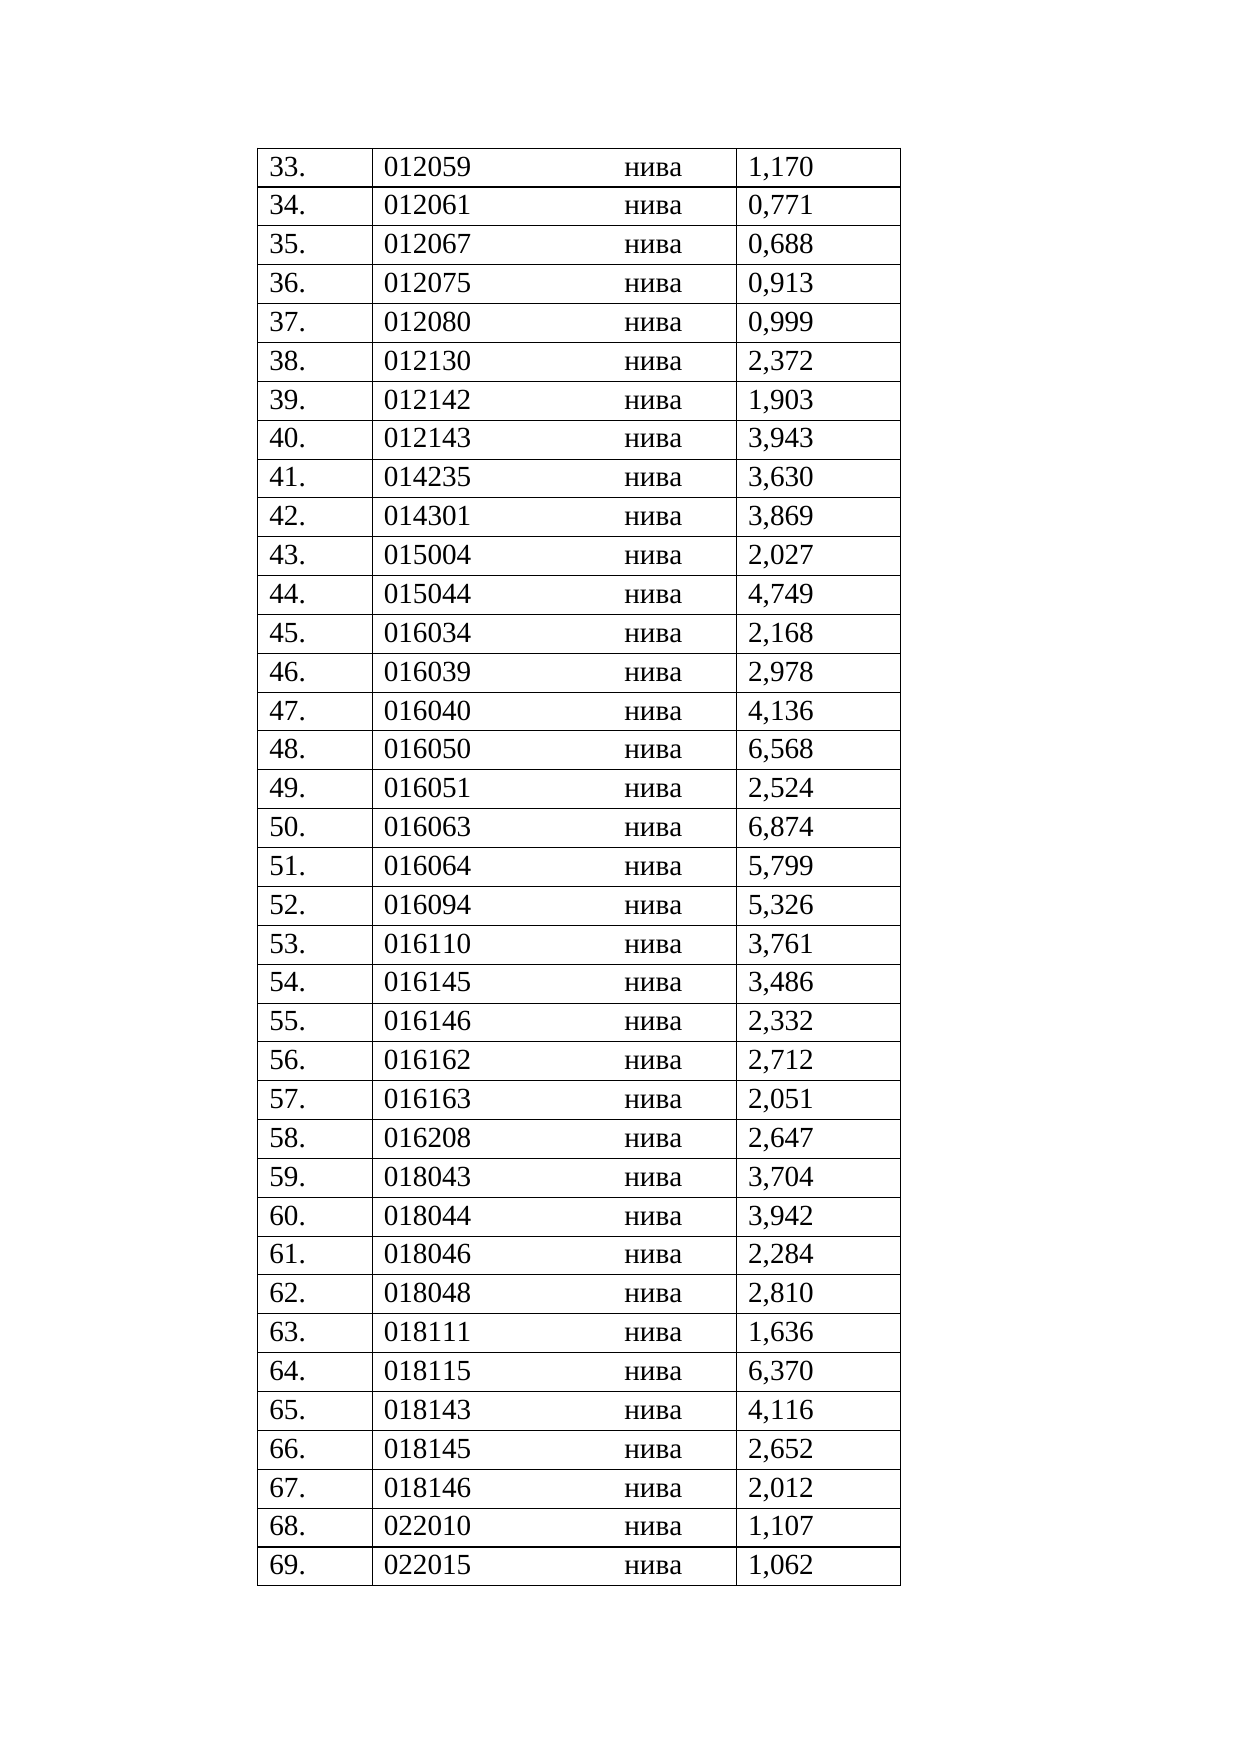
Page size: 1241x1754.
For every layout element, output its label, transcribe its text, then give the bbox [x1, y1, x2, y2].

table_cell 016110 нива [373, 926, 736, 963]
table_cell 52. [258, 887, 372, 925]
table_cell 33. [258, 149, 372, 186]
table_cell 018146 нива [373, 1470, 736, 1507]
table_cell 022015 нива [373, 1548, 736, 1585]
table_cell 59. [258, 1159, 372, 1197]
table_cell 012142 нива [373, 382, 736, 419]
table_cell 0,688 [737, 226, 900, 264]
table_cell 014301 нива [373, 498, 736, 536]
table_cell 3,869 [737, 498, 900, 536]
table_cell 68. [258, 1509, 372, 1546]
table_cell 016208 нива [373, 1120, 736, 1158]
table_cell 41. [258, 460, 372, 497]
table_cell 018044 нива [373, 1198, 736, 1236]
table_cell 012059 нива [373, 149, 736, 186]
table_cell 2,168 [737, 615, 900, 653]
table_cell 2,027 [737, 537, 900, 575]
table_cell 54. [258, 965, 372, 1002]
table_cell 3,630 [737, 460, 900, 497]
table_cell 63. [258, 1314, 372, 1352]
table_cell 016040 нива [373, 693, 736, 730]
table_cell 50. [258, 809, 372, 847]
table_cell 46. [258, 654, 372, 692]
table_cell 2,712 [737, 1042, 900, 1080]
table_cell 016145 нива [373, 965, 736, 1002]
table_cell 012061 нива [373, 188, 736, 225]
table_cell 5,799 [737, 848, 900, 886]
table_cell 018111 нива [373, 1314, 736, 1352]
table_cell 36. [258, 265, 372, 303]
table_cell 016162 нива [373, 1042, 736, 1080]
table_cell 0,771 [737, 188, 900, 225]
table_cell 43. [258, 537, 372, 575]
table_cell 5,326 [737, 887, 900, 925]
table_cell 018046 нива [373, 1237, 736, 1274]
table_cell 37. [258, 304, 372, 342]
table_cell 022010 нива [373, 1509, 736, 1546]
table_cell 0,913 [737, 265, 900, 303]
table_cell 012130 нива [373, 343, 736, 381]
table_cell 35. [258, 226, 372, 264]
table_cell 6,874 [737, 809, 900, 847]
table_cell 69. [258, 1548, 372, 1585]
table_cell 016163 нива [373, 1081, 736, 1119]
table_cell 016050 нива [373, 731, 736, 769]
table_cell 2,051 [737, 1081, 900, 1119]
table_cell 012143 нива [373, 421, 736, 458]
table_cell 014235 нива [373, 460, 736, 497]
table_cell 2,372 [737, 343, 900, 381]
table_cell 3,704 [737, 1159, 900, 1197]
table_cell 016094 нива [373, 887, 736, 925]
table_cell 51. [258, 848, 372, 886]
table_cell 62. [258, 1275, 372, 1313]
table_cell 39. [258, 382, 372, 419]
table_cell 3,761 [737, 926, 900, 963]
table_cell 016034 нива [373, 615, 736, 653]
table_cell 42. [258, 498, 372, 536]
table_cell 55. [258, 1004, 372, 1041]
table_cell 016051 нива [373, 770, 736, 808]
table_cell 3,486 [737, 965, 900, 1002]
table_cell 44. [258, 576, 372, 614]
table_cell 2,332 [737, 1004, 900, 1041]
table_cell 4,749 [737, 576, 900, 614]
table_cell 56. [258, 1042, 372, 1080]
table_cell 018145 нива [373, 1431, 736, 1469]
table_cell 47. [258, 693, 372, 730]
table_cell 2,012 [737, 1470, 900, 1507]
table_cell 53. [258, 926, 372, 963]
table_cell 58. [258, 1120, 372, 1158]
table_cell 2,978 [737, 654, 900, 692]
table_cell 016146 нива [373, 1004, 736, 1041]
table_cell 2,524 [737, 770, 900, 808]
table_cell 2,284 [737, 1237, 900, 1274]
table_cell 016064 нива [373, 848, 736, 886]
table_cell 1,062 [737, 1548, 900, 1585]
table_cell 018043 нива [373, 1159, 736, 1197]
table_cell 2,652 [737, 1431, 900, 1469]
table_cell 012075 нива [373, 265, 736, 303]
table_cell 1,903 [737, 382, 900, 419]
table_cell 64. [258, 1353, 372, 1391]
table_cell 48. [258, 731, 372, 769]
table_cell 2,810 [737, 1275, 900, 1313]
table_cell 018115 нива [373, 1353, 736, 1391]
table_cell 45. [258, 615, 372, 653]
table_cell 4,136 [737, 693, 900, 730]
table_cell 015004 нива [373, 537, 736, 575]
table_cell 61. [258, 1237, 372, 1274]
table_cell 015044 нива [373, 576, 736, 614]
table_cell 6,370 [737, 1353, 900, 1391]
table_cell 40. [258, 421, 372, 458]
table_cell 1,636 [737, 1314, 900, 1352]
table_cell 38. [258, 343, 372, 381]
table_cell 6,568 [737, 731, 900, 769]
table_cell 1,107 [737, 1509, 900, 1546]
table_cell 67. [258, 1470, 372, 1507]
table_cell 57. [258, 1081, 372, 1119]
table_cell 0,999 [737, 304, 900, 342]
table_cell 65. [258, 1392, 372, 1430]
table_cell 49. [258, 770, 372, 808]
table_cell 3,942 [737, 1198, 900, 1236]
table_cell 60. [258, 1198, 372, 1236]
table_cell 018048 нива [373, 1275, 736, 1313]
table_cell 018143 нива [373, 1392, 736, 1430]
table_cell 016039 нива [373, 654, 736, 692]
table_cell 012080 нива [373, 304, 736, 342]
table_cell 34. [258, 188, 372, 225]
table_cell 66. [258, 1431, 372, 1469]
table_cell 2,647 [737, 1120, 900, 1158]
table_cell 3,943 [737, 421, 900, 458]
table_cell 4,116 [737, 1392, 900, 1430]
table_cell 012067 нива [373, 226, 736, 264]
table_cell 1,170 [737, 149, 900, 186]
table_cell 016063 нива [373, 809, 736, 847]
